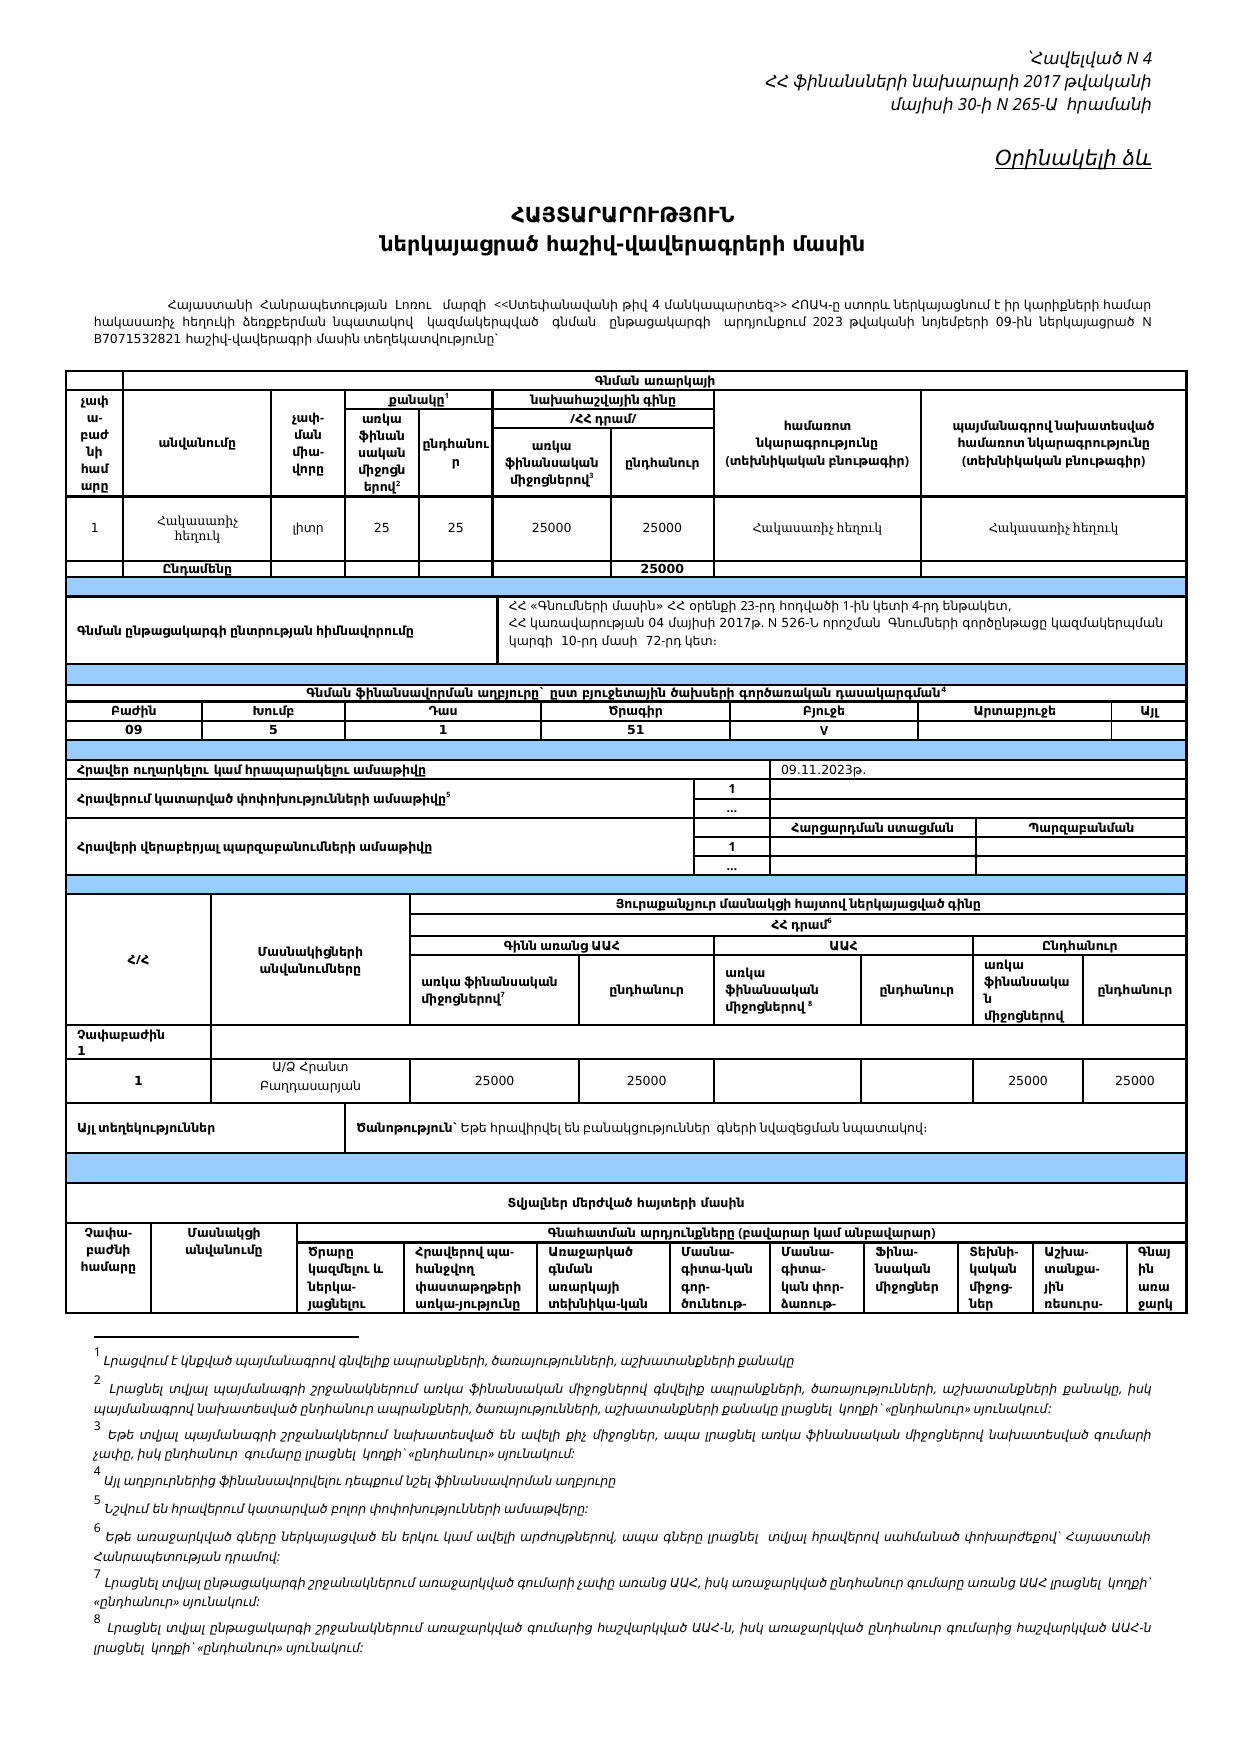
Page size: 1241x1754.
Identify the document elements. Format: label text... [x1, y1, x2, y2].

table_cell [420, 562, 491, 576]
table_cell 5 [203, 722, 344, 739]
table_cell 09 [67, 722, 201, 739]
table_cell 1 [67, 498, 122, 559]
text ներկայացրած հաշիվ-վավերագրերի մասին [94, 229, 1152, 257]
table_cell 25000 [1084, 1060, 1185, 1102]
table_cell Այլ տեղեկություններ [67, 1104, 344, 1152]
table_cell [67, 578, 1185, 595]
table_cell ՀՀ «Գնումների մասին» ՀՀ օրենքի 23-րդ հոդվածի 1-ին կետի 4-րդ ենթակետ, ՀՀ կառավարության 04 մայիսի 2017թ․ N 526-Ն որոշման Գնումների գործընթացը կազմակերպման կարգի 10-րդ մասի 72-րդ կետ։ [499, 598, 1185, 663]
table_cell 1 [695, 780, 769, 797]
table_cell Այլ [1112, 703, 1185, 719]
table_cell [1112, 722, 1185, 739]
text Հայաստանի Հանրապետության Լոռու մարզի <<Ստեփանավանի թիվ 4 մանկապարտեզ>> ՀՈԱԿ-ը ստորև ներկայացնում է իր կարիքների համար հակասառիչ հեղուկի ձեռքբերման նպատակով կազմակերպված գնման ընթացակարգի արդյունքում 2023 թվականի նոյեմբերի 09-ին ներկայացրած N B7071532821 հաշիվ-վավերագրի մասին տեղեկատվությունը` [94, 296, 1152, 348]
table_cell Հրավեր ուղարկելու կամ հրապարակելու ամսաթիվը [67, 761, 769, 778]
table_cell ընդհանուր [420, 410, 491, 495]
table_cell անվանումը [124, 391, 270, 495]
table_cell ընդհանուր [612, 429, 713, 495]
table_cell [862, 1060, 972, 1102]
table_cell Տվյալներ մերժված հայտերի մասին [67, 1184, 1185, 1222]
table_cell 1 [695, 838, 769, 855]
table_cell Գնային առաջարկ [1128, 1244, 1185, 1312]
table_cell [67, 665, 1185, 684]
table_cell Հրավերի վերաբերյալ պարզաբանումների ամսաթիվը [67, 819, 693, 874]
table_cell 25000 [974, 1060, 1082, 1102]
table_cell Հակասառիչ հեղուկ [124, 498, 270, 559]
table_cell Հակասառիչ հեղուկ [715, 498, 920, 559]
table_cell Գնահատման արդյունքները (բավարար կամ անբավարար) [298, 1224, 1185, 1241]
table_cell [865, 1244, 957, 1312]
table_cell ընդհանուր [580, 956, 713, 1024]
table_cell քանակը [346, 391, 491, 408]
table_cell [67, 741, 1185, 759]
table_cell Ա/Ձ Հրանտ Բաղդասարյան [212, 1060, 409, 1102]
table_cell [67, 1154, 1185, 1182]
table_cell … [695, 857, 769, 874]
table_cell [346, 562, 418, 576]
table_cell 1 [67, 1060, 210, 1102]
table_cell Գնման ընթացակարգի ընտրության հիմնավորումը [67, 598, 496, 663]
table_cell Արտաբյուջե [919, 703, 1111, 719]
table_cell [405, 1244, 536, 1312]
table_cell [298, 1244, 403, 1312]
table_cell համառոտ նկարագրությունը (տեխնիկական բնութագիր) [715, 391, 920, 495]
table_cell [771, 800, 1185, 817]
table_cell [671, 1244, 769, 1312]
table_cell 25000 [411, 1060, 578, 1102]
table_cell … [695, 800, 769, 817]
table_cell [67, 562, 122, 576]
text ՝Հավելված N 4 [94, 47, 1152, 69]
table_cell Հարցարդման ստացման [771, 819, 975, 836]
table_cell [715, 1060, 860, 1102]
table_cell Գինն առանց ԱԱՀ [411, 937, 713, 954]
table_header [67, 372, 122, 389]
table_cell [212, 1026, 1185, 1058]
table_cell [494, 562, 610, 576]
table_cell չափա-բաժնի համարը [67, 391, 122, 495]
table_cell առկա ֆինանսական միջոցներով [346, 410, 418, 495]
table_cell ընդհանուր [862, 956, 972, 1024]
table_cell [272, 562, 344, 576]
table_cell չափ-ման միա-վորը [272, 391, 344, 495]
table_cell առկա ֆինանսական միջոցներով [974, 956, 1082, 1024]
table_cell [67, 876, 1185, 893]
table_cell ԱԱՀ [715, 937, 972, 954]
text մայիսի 30-ի N 265-Ա հրամանի [94, 92, 1152, 115]
table_cell [771, 857, 975, 874]
table_cell V [731, 722, 917, 739]
table_cell [695, 819, 769, 836]
table_cell 25000 [494, 498, 610, 559]
table_cell 25000 [580, 1060, 713, 1102]
table_cell 25000 [612, 498, 713, 559]
text Օրինակելի ձև [94, 143, 1152, 172]
table_cell Բաժին [67, 703, 201, 719]
table_header Գնման առարկայի [124, 372, 1185, 389]
table_cell 25 [346, 498, 418, 559]
table_cell 25 [420, 498, 491, 559]
table_cell Դաս [346, 703, 540, 719]
table_cell Խումբ [203, 703, 344, 719]
table_cell Բյուջե [731, 703, 917, 719]
table_cell Հակասառիչ հեղուկ [922, 498, 1185, 559]
table_cell Ընդհանուր [974, 937, 1185, 954]
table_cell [538, 1244, 669, 1312]
table_cell Գնման ֆինանսավորման աղբյուրը` ըստ բյուջետային ծախսերի գործառական դասակարգման [67, 686, 1185, 700]
table_cell [919, 722, 1111, 739]
table_cell ՀՀ դրամ [411, 915, 1185, 934]
table_cell [977, 857, 1185, 874]
table_cell Պարզաբանման [977, 819, 1185, 836]
text ՀԱՅՏԱՐԱՐՈՒԹՅՈՒՆ [94, 200, 1152, 229]
table_cell [922, 562, 1185, 576]
table_cell նախահաշվային գինը [494, 391, 713, 408]
table_cell Ծանոթություն` Եթե հրավիրվել են բանակցություններ գների նվազեցման նպատակով։ [346, 1104, 1185, 1152]
table_cell 1 [346, 722, 540, 739]
table_cell Մասնակցի անվանումը [152, 1224, 296, 1312]
table_cell 25000 [612, 562, 713, 576]
table_cell 51 [542, 722, 729, 739]
table_cell Մասնակիցների անվանումները [212, 895, 409, 1024]
table_cell [977, 838, 1185, 855]
table_cell Ընդամենը [124, 562, 270, 576]
table_cell առկա ֆինանսական միջոցներով [411, 956, 578, 1024]
table_cell պայմանագրով նախատեսված համառոտ նկարագրությունը (տեխնիկական բնութագիր) [922, 391, 1185, 495]
table_cell Չափաբաժին 1 [67, 1026, 210, 1058]
table_cell [771, 838, 975, 855]
table_cell 09․11․2023թ․ [771, 761, 1185, 778]
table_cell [1034, 1244, 1126, 1312]
table_cell /ՀՀ դրամ/ [494, 410, 713, 427]
table_cell Հ/Հ [67, 895, 210, 1024]
text ՀՀ ֆինանսների նախարարի 2017 թվականի [94, 69, 1152, 92]
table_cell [959, 1244, 1032, 1312]
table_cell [771, 1244, 863, 1312]
table_cell [771, 780, 1185, 797]
table_cell առկա ֆինանսական միջոցներով [494, 429, 610, 495]
table_cell առկա ֆինանսական միջոցներով [715, 956, 860, 1024]
table_cell [715, 562, 920, 576]
table_cell Ծրագիր [542, 703, 729, 719]
table_cell լիտր [272, 498, 344, 559]
table_cell Հրավերում կատարված փոփոխությունների ամսաթիվը [67, 780, 693, 817]
table_cell Յուրաքանչյուր մասնակցի հայտով ներկայացված գինը [411, 895, 1185, 912]
table_cell ընդհանուր [1084, 956, 1185, 1024]
table_cell Չափա-բաժնի համարը [67, 1224, 150, 1312]
